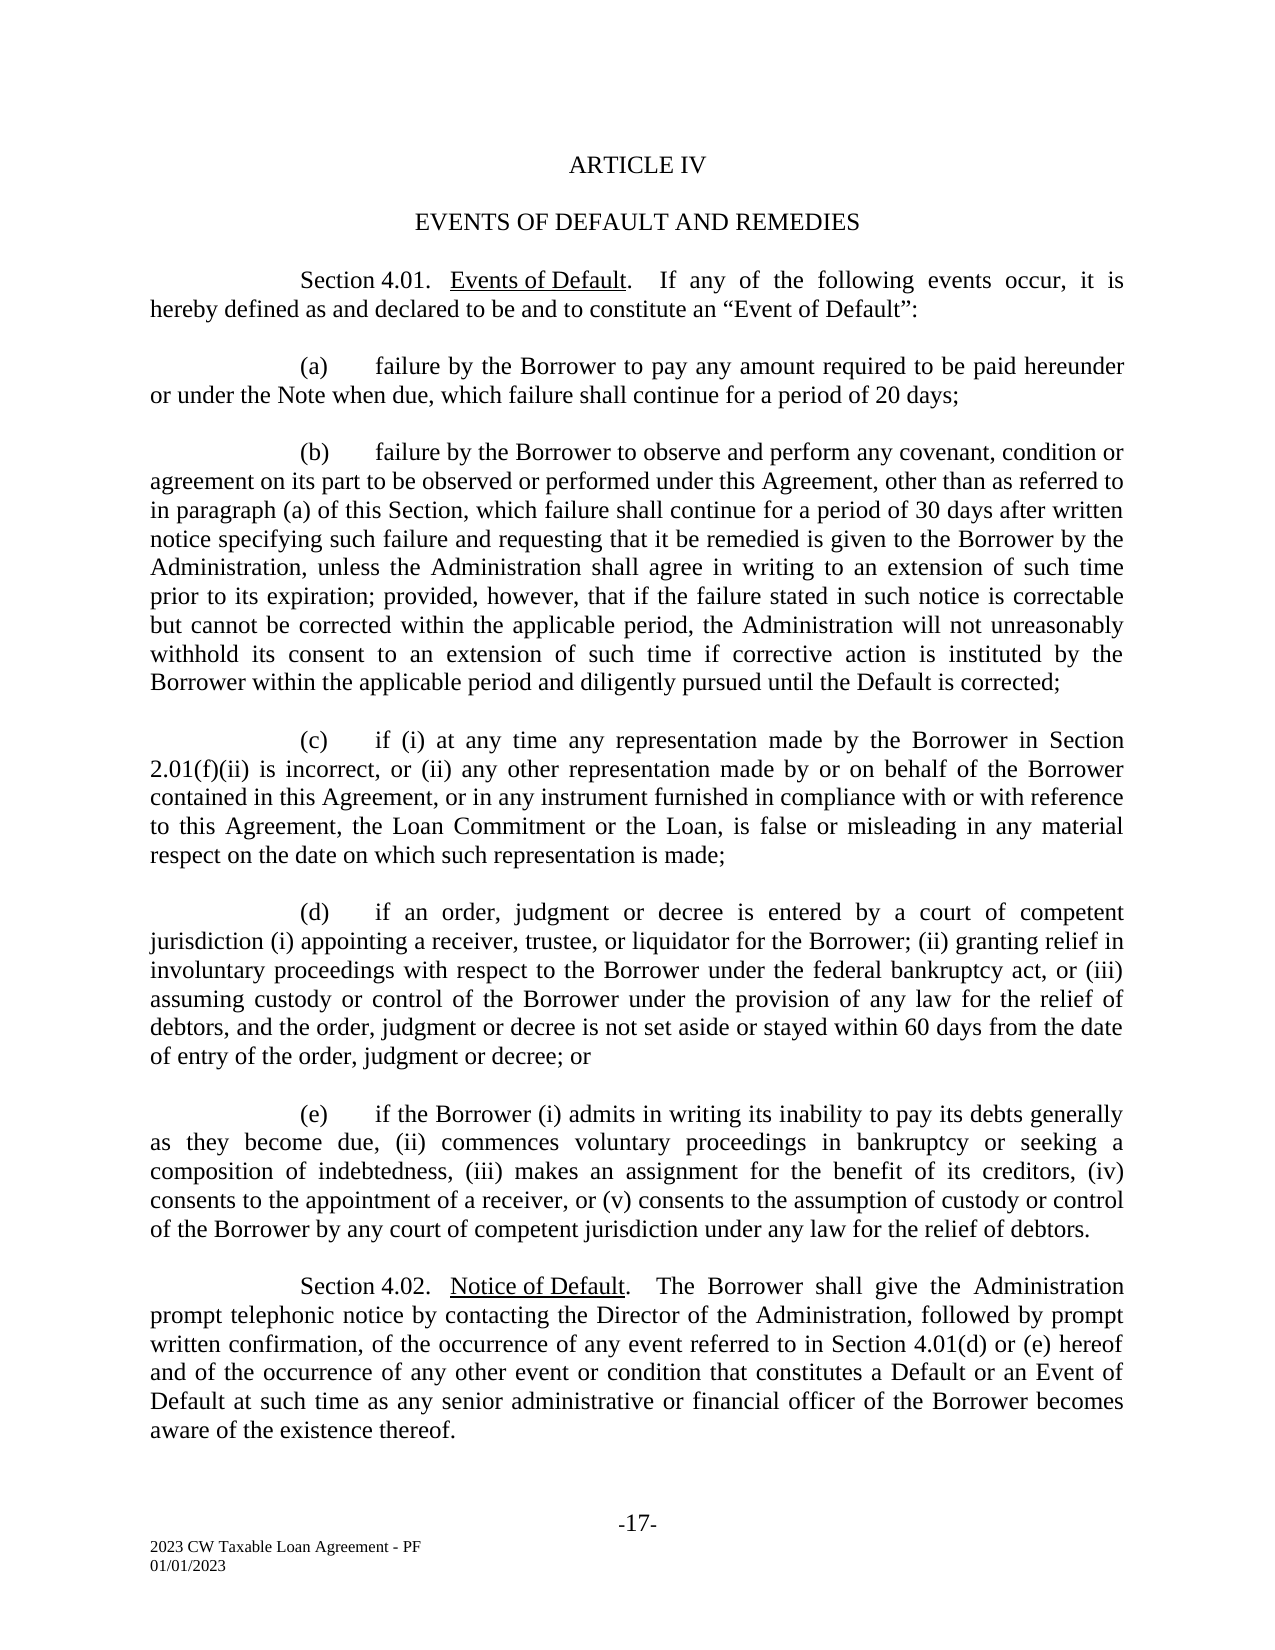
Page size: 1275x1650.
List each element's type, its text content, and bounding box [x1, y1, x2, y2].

text ARTICLE IV [150, 150, 1125, 179]
text Section 4.02. Notice of Default. The Borrower shall give the Administration prompt telephonic notice by contacting the Director of the Administration, followed by prompt written confirmation, of the occurrence of any event referred to in Section 4.01(d) or (e) hereof and of the occurrence of any other event or condition that constitutes a Default or an Event of Default at such time as any senior administrative or financial officer of the Borrower becomes aware of the existence thereof. [150, 1271, 1125, 1444]
text (d) if an order, judgment or decree is entered by a court of competent jurisdiction (i) appointing a receiver, trustee, or liquidator for the Borrower; (ii) granting relief in involuntary proceedings with respect to the Borrower under the federal bankruptcy act, or (iii) assuming custody or control of the Borrower under the provision of any law for the relief of debtors, and the order, judgment or decree is not set aside or stayed within 60 days from the date of entry of the order, judgment or decree; or [150, 897, 1125, 1070]
text (a) failure by the Borrower to pay any amount required to be paid hereunder or under the Note when due, which failure shall continue for a period of 20 days; [150, 351, 1125, 409]
text Section 4.01. Events of Default. If any of the following events occur, it is hereby defined as and declared to be and to constitute an “Event of Default”: [150, 265, 1125, 322]
text (c) if (i) at any time any representation made by the Borrower in Section 2.01(f)(ii) is incorrect, or (ii) any other representation made by or on behalf of the Borrower contained in this Agreement, or in any instrument furnished in compliance with or with reference to this Agreement, the Loan Commitment or the Loan, is false or misleading in any material respect on the date on which such representation is made; [150, 725, 1125, 869]
text (b) failure by the Borrower to observe and perform any covenant, condition or agreement on its part to be observed or performed under this Agreement, other than as referred to in paragraph (a) of this Section, which failure shall continue for a period of 30 days after written notice specifying such failure and requesting that it be remedied is given to the Borrower by the Administration, unless the Administration shall agree in writing to an extension of such time prior to its expiration; provided, however, that if the failure stated in such notice is correctable but cannot be corrected within the applicable period, the Administration will not unreasonably withhold its consent to an extension of such time if corrective action is instituted by the Borrower within the applicable period and diligently pursued until the Default is corrected; [150, 437, 1125, 696]
text EVENTS OF DEFAULT AND REMEDIES [150, 207, 1125, 236]
text (e) if the Borrower (i) admits in writing its inability to pay its debts generally as they become due, (ii) commences voluntary proceedings in bankruptcy or seeking a composition of indebtedness, (iii) makes an assignment for the benefit of its creditors, (iv) consents to the appointment of a receiver, or (v) consents to the assumption of custody or control of the Borrower by any court of competent jurisdiction under any law for the relief of debtors. [150, 1099, 1125, 1242]
